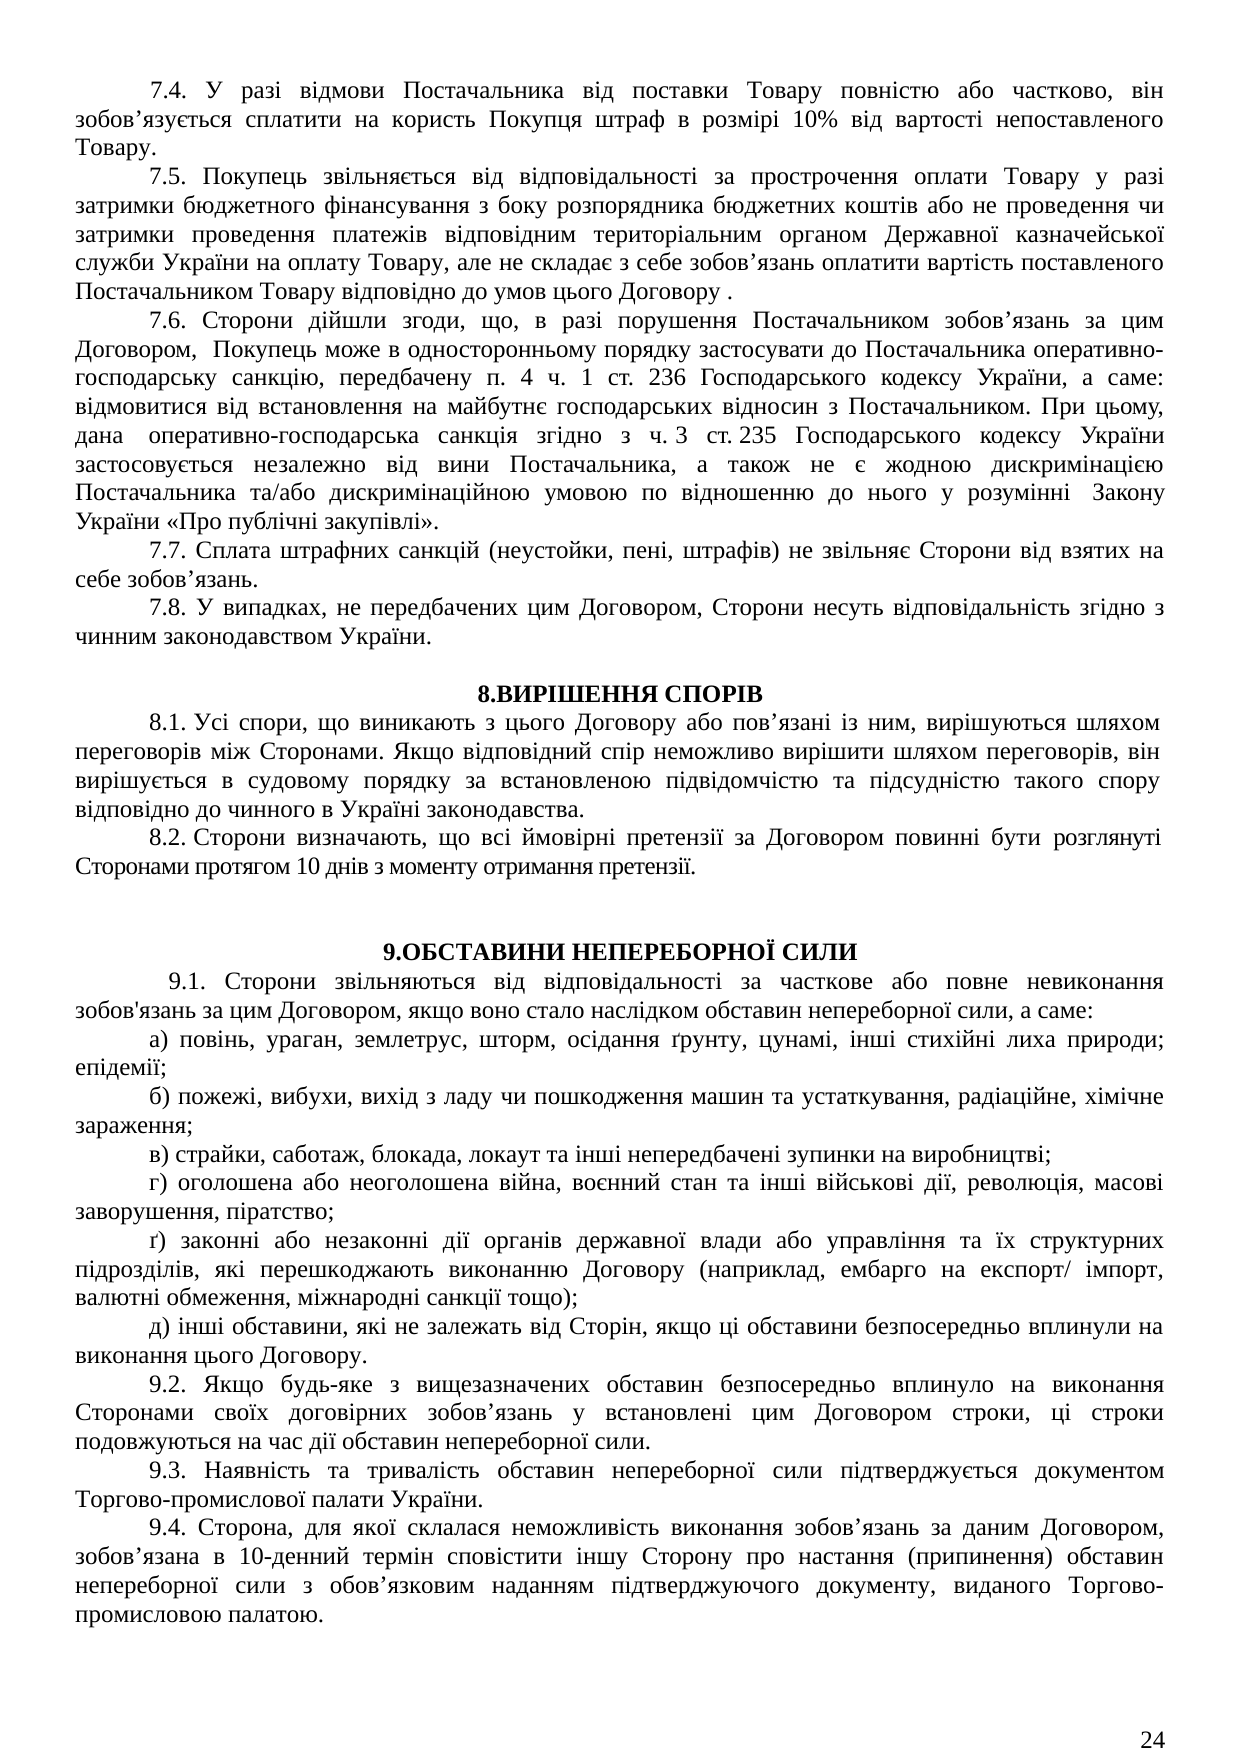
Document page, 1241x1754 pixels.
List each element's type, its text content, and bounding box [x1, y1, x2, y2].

text 9.2. Якщо будь-яке з вищезазначених обставин безпосередньо вплинуло на виконання Сторонами своїх договірних зобов’язань у встановлені цим Договором строки, ці строки подовжуються на час дії обставин непереборної сили. [75, 1369, 1165, 1455]
text в) страйки, саботаж, блокада, локаут та інші непередбачені зупинки на виробництві; [75, 1139, 1165, 1167]
text 7.4. У разі відмови Постачальника від поставки Товару повністю або частково, він зобов’язується сплатити на користь Покупця штраф в розмірі 10% від вартості непоставленого Товару. [75, 75, 1165, 161]
text 7.5. Покупець звільняється від відповідальності за прострочення оплати Товару у разі затримки бюджетного фінансування з боку розпорядника бюджетних коштів або не проведення чи затримки проведення платежів відповідним територіальним органом Державної казначейської служби України на оплату Товару, але не складає з себе зобов’язань оплатити вартість поставленого Постачальником Товару відповідно до умов цього Договору . [75, 161, 1165, 305]
text д) інші обставини, які не залежать від Сторін, якщо ці обставини безпосередньо вплинули на виконання цього Договору. [75, 1311, 1165, 1369]
text б) пожежі, вибухи, вихід з ладу чи пошкодження машин та устаткування, радіаційне, хімічне зараження; [75, 1081, 1165, 1139]
text 9.ОБСТАВИНИ НЕПЕРЕБОРНОЇ СИЛИ [75, 937, 1165, 966]
text а) повінь, ураган, землетрус, шторм, осідання ґрунту, цунамі, інші стихійні лиха природи; епідемії; [75, 1024, 1165, 1081]
text ґ) законні або незаконні дії органів державної влади або управління та їх структурних підрозділів, які перешкоджають виконанню Договору (наприклад, ембарго на експорт/ імпорт, валютні обмеження, міжнародні санкції тощо); [75, 1225, 1165, 1311]
text 9.1. Сторони звільняються від відповідальності за часткове або повне невиконання зобов'язань за цим Договором, якщо воно стало наслідком обставин непереборної сили, а саме: [75, 966, 1165, 1024]
text 9.3. Наявність та тривалість обставин непереборної сили підтверджується документом Торгово-промислової палати України. [75, 1455, 1165, 1512]
text 9.4. Сторона, для якої склалася неможливість виконання зобов’язань за даним Договором, зобов’язана в 10-денний термін сповістити іншу Сторону про настання (припинення) обставин непереборної сили з обов’язковим наданням підтверджуючого документу, виданого Торгово-промисловою палатою. [75, 1512, 1165, 1627]
text 8.ВИРІШЕННЯ СПОРІВ [75, 679, 1165, 707]
text 7.7. Сплата штрафних санкцій (неустойки, пені, штрафів) не звільняє Сторони від взятих на себе зобов’язань. [75, 535, 1165, 592]
text г) оголошена або неоголошена війна, воєнний стан та інші військові дії, революція, масові заворушення, піратство; [75, 1167, 1165, 1225]
list Усі спори, що виникають з цього Договору або пов’язані із ним, вирішуються шляхом переговорів між Сторонами. Якщо відповідний спір неможливо вирішити шляхом переговорів, він вирішується в судовому порядку за встановленою підвідомчістю та підсудністю такого спору відповідно до чинного в Україні законодавства. [75, 707, 1161, 822]
text 7.8. У випадках, не передбачених цим Договором, Сторони несуть відповідальність згідно з чинним законодавством України. [75, 592, 1165, 650]
list Сторони визначають, що всі ймовірні претензії за Договором повинні бути розглянуті Сторонами протягом 10 днів з моменту отримання претензії. [75, 822, 1161, 880]
text 7.6. Сторони дійшли згоди, що, в разі порушення Постачальником зобов’язань за цим Договором, Покупець може в односторонньому порядку застосувати до Постачальника оперативно-господарську санкцію, передбачену п. 4 ч. 1 ст. 236 Господарського кодексу України, а саме: відмовитися від встановлення на майбутнє господарських відносин з Постачальником. При цьому, дана оперативно-господарська санкція згідно з ч. 3 ст. 235 Господарського кодексу України застосовується незалежно від вини Постачальника, а також не є жодною дискримінацією Постачальника та/або дискримінаційною умовою по відношенню до нього у розумінні Закону України «Про публічні закупівлі». [75, 305, 1165, 535]
